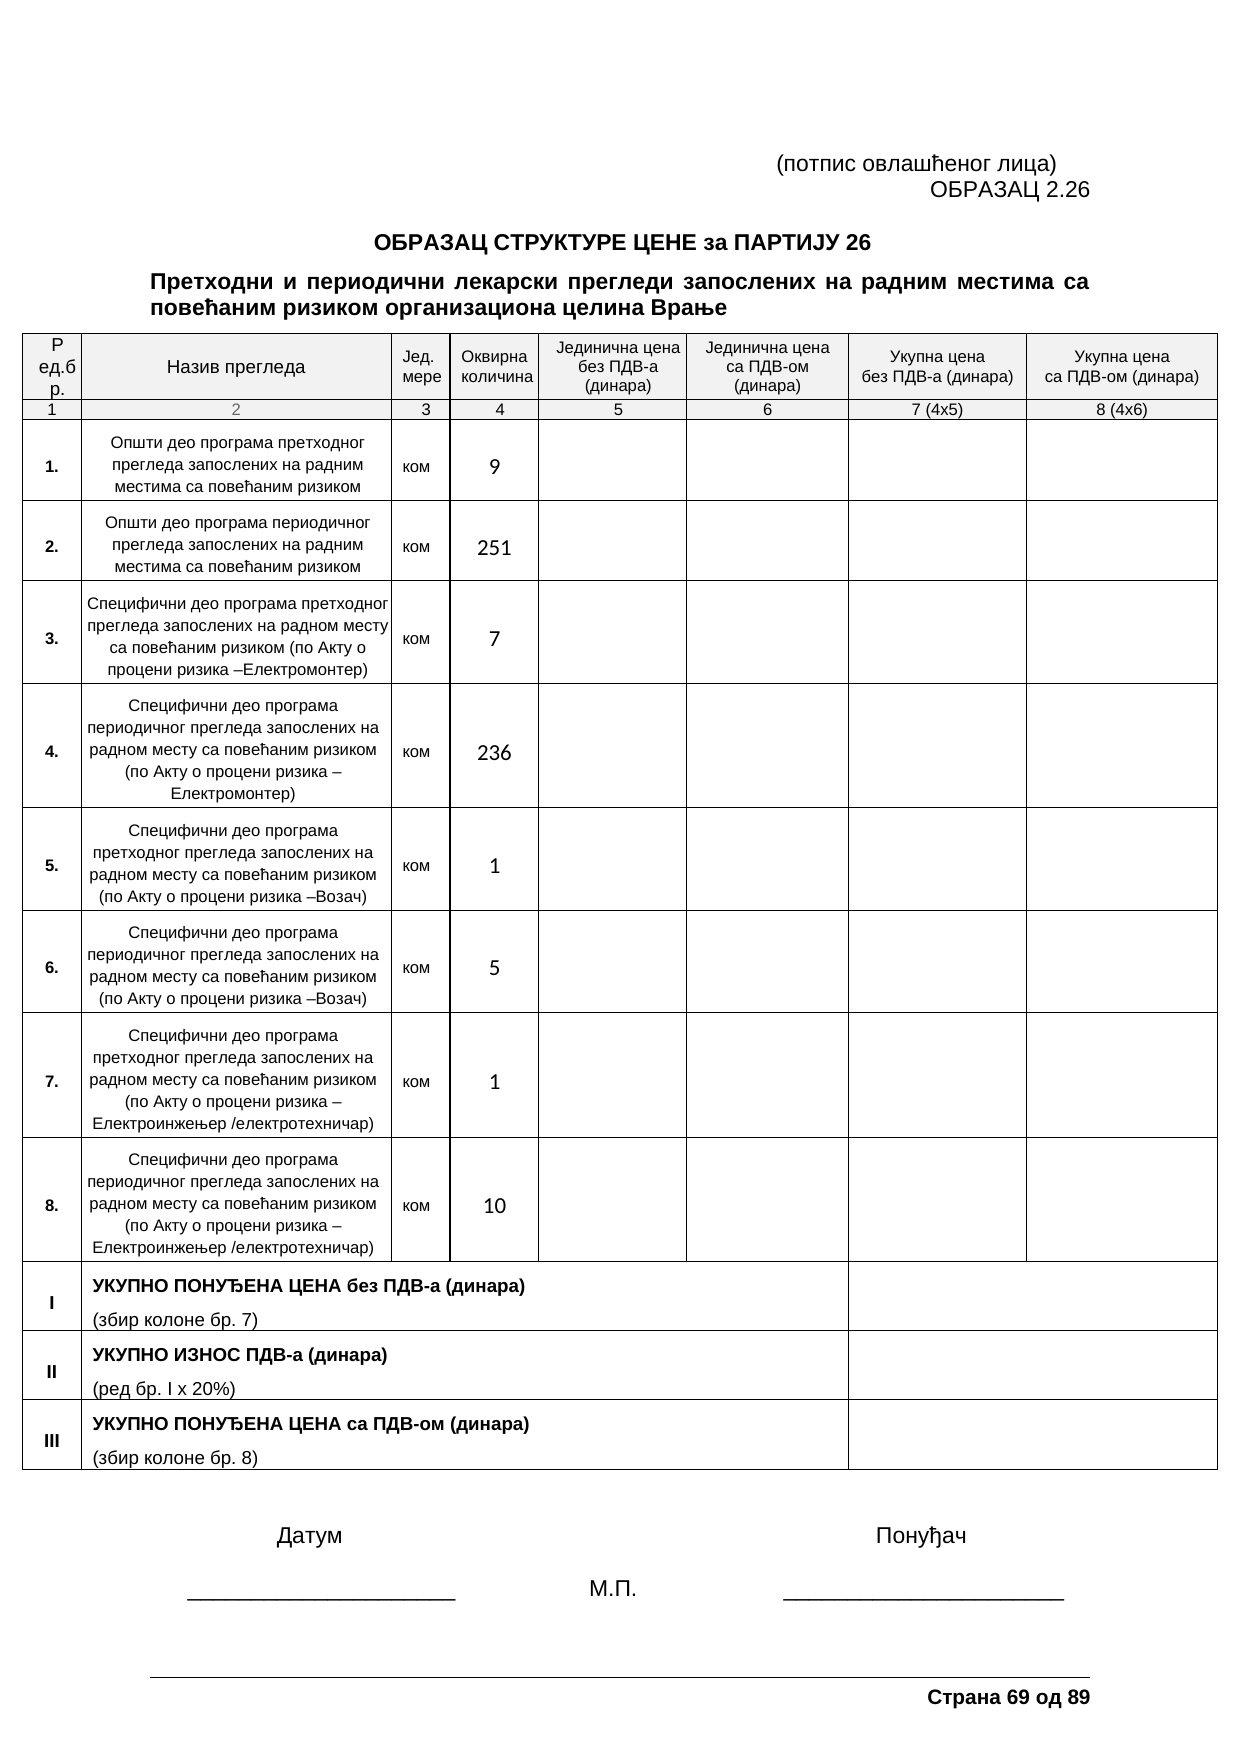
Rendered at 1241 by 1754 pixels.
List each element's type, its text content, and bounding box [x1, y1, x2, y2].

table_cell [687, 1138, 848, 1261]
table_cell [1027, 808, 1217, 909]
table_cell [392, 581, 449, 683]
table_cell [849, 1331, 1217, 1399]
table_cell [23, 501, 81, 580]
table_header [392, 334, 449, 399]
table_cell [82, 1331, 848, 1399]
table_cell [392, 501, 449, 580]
text Претходни и периодични лекарски прегледи запослених на радним местима са повећаним ризиком организациона целина Врање [150, 268, 1090, 321]
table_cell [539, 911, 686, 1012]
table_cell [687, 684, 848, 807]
text Датум Понуђач [187, 1522, 1090, 1549]
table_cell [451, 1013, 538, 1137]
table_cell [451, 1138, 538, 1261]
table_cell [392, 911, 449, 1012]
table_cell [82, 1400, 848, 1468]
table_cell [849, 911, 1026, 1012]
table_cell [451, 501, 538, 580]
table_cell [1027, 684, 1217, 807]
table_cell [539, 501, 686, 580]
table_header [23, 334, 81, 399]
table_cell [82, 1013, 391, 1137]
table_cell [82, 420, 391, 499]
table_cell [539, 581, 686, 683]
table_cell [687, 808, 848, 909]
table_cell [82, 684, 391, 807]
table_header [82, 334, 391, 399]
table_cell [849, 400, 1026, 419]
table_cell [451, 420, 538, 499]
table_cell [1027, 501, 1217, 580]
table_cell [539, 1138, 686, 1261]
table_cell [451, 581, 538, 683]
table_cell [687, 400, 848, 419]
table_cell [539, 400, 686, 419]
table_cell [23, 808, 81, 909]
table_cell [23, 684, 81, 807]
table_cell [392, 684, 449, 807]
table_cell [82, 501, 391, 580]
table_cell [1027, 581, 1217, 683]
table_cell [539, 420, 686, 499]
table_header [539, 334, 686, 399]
text (потпис овлашћеног лица) [150, 150, 1090, 176]
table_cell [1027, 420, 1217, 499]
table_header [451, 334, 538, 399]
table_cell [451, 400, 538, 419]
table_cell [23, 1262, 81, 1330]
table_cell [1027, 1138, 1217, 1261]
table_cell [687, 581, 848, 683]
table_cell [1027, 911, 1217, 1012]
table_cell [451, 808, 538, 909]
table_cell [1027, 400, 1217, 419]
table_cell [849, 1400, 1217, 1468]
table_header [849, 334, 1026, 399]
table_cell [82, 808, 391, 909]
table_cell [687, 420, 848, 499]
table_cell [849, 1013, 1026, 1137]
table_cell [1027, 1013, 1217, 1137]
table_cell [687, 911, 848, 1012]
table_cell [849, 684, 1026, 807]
text _____________________ М.П. ______________________ [187, 1575, 1090, 1601]
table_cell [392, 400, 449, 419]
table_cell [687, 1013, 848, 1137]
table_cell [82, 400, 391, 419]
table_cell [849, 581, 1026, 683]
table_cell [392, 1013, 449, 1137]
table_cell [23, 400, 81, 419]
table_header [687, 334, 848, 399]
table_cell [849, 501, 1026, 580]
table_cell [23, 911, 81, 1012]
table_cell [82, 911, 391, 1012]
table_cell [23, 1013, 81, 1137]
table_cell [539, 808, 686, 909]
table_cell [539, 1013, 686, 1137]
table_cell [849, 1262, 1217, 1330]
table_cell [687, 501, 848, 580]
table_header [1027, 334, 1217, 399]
text ОБРАЗАЦ 2.26 [150, 176, 1090, 203]
text ОБРАЗАЦ СТРУКТУРЕ ЦЕНЕ за ПАРТИЈУ 26 [150, 229, 1095, 255]
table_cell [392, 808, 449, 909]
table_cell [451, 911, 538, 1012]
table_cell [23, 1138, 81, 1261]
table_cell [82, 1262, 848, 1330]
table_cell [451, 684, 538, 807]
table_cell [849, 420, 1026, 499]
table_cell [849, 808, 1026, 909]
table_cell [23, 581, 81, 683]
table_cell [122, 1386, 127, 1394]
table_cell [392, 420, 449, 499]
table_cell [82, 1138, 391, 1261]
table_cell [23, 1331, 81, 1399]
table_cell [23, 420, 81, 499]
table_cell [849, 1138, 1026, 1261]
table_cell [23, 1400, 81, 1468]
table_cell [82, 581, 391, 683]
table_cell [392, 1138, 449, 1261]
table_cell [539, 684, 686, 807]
